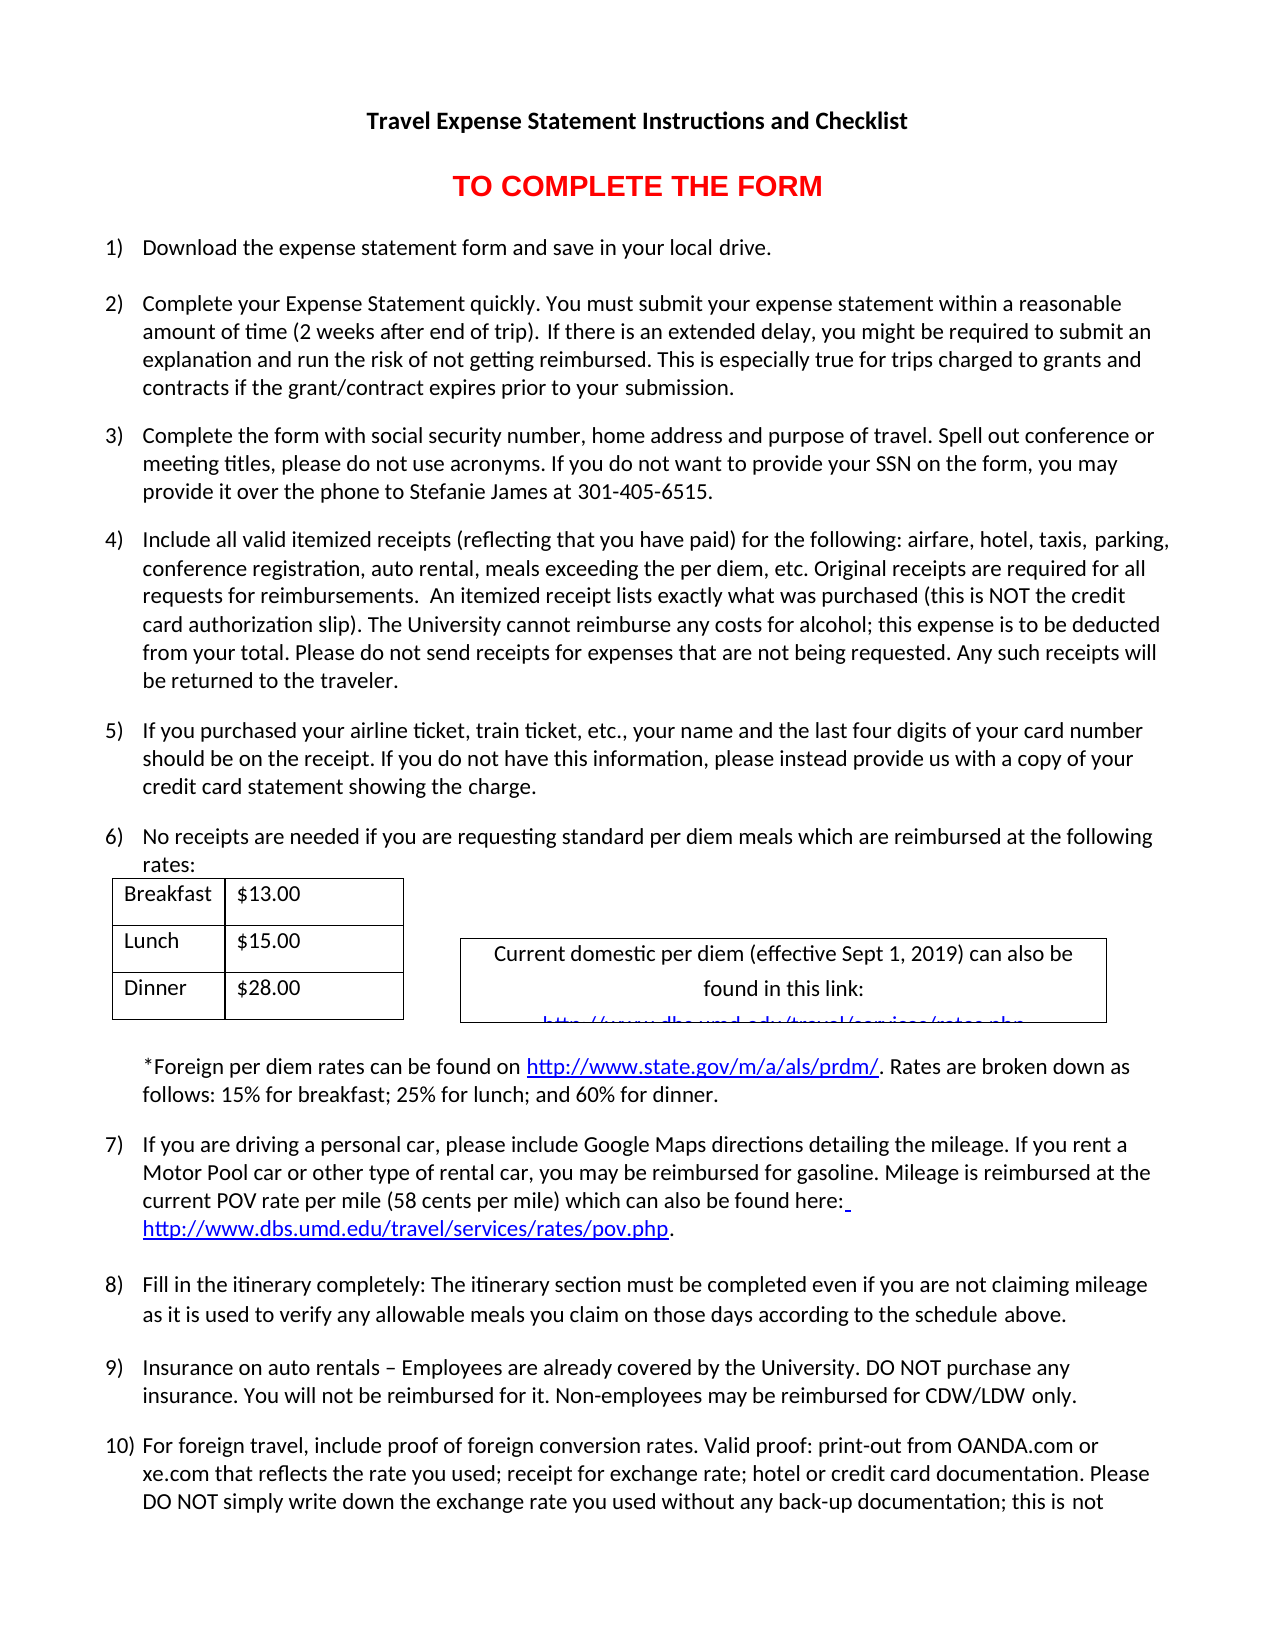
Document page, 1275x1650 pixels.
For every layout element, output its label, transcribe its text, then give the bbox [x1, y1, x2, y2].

list If you are driving a personal car, please include Google Maps directions detailing the mileage. If you rent a Motor Pool car or other type of rental car, you may be reimbursed for gasoline. Mileage is reimbursed at the current POV rate per mile (58 cents per mile) which can also be found here: http://www.dbs.umd.edu/travel/services/rates/pov.php. [105, 1130, 1153, 1242]
list No receipts are needed if you are requesting standard per diem meals which are reimbursed at the following rates: [105, 822, 1155, 878]
list Complete your Expense Statement quickly. You must submit your expense statement within a reasonable amount of time (2 weeks after end of trip). If there is an extended delay, you might be required to submit an explanation and run the risk of not getting reimbursed. This is especially true for trips charged to grants and contracts if the grant/contract expires prior to your submission. [105, 289, 1157, 401]
list For foreign travel, include proof of foreign conversion rates. Valid proof: print-out from OANDA.com or xe.com that reflects the rate you used; receipt for exchange rate; hotel or credit card documentation. Please DO NOT simply write down the exchange rate you used without any back-up documentation; this is not [105, 1431, 1157, 1515]
subtitle TO COMPLETE THE FORM [282, 169, 993, 202]
list Complete the form with social security number, home address and purpose of travel. Spell out conference or meeting titles, please do not use acronyms. If you do not want to provide your SSN on the form, you may provide it over the phone to Stefanie James at 301-405-6515. [105, 421, 1157, 505]
list Include all valid itemized receipts (reflecting that you have paid) for the following: airfare, hotel, taxis, parking, conference registration, auto rental, meals exceeding the per diem, etc. Original receipts are required for all requests for reimbursements. An itemized receipt lists exactly what was purchased (this is NOT the credit card authorization slip). The University cannot reimburse any costs for alcohol; this expense is to be deducted from your total. Please do not send receipts for expenses that are not being requested. Any such receipts will be returned to the traveler. [105, 526, 1170, 694]
list Download the expense statement form and save in your local drive. [105, 233, 1181, 261]
text Travel Expense Statement Instructions and Checklist [282, 105, 993, 135]
text *Foreign per diem rates can be found on http://www.state.gov/m/a/als/prdm/. Rates are broken down as follows: 15% for breakfast; 25% for lunch; and 60% for dinner. [142, 1052, 1181, 1108]
list Insurance on auto rentals – Employees are already covered by the University. DO NOT purchase any insurance. You will not be reimbursed for it. Non-employees may be reimbursed for CDW/LDW only. [105, 1353, 1088, 1409]
list Fill in the itinerary completely: The itinerary section must be completed even if you are not claiming mileage as it is used to verify any allowable meals you claim on those days according to the schedule above. [105, 1270, 1156, 1329]
list If you purchased your airline ticket, train ticket, etc., your name and the last four digits of your card number should be on the receipt. If you do not have this information, please instead provide us with a copy of your credit card statement showing the charge. [105, 716, 1146, 800]
